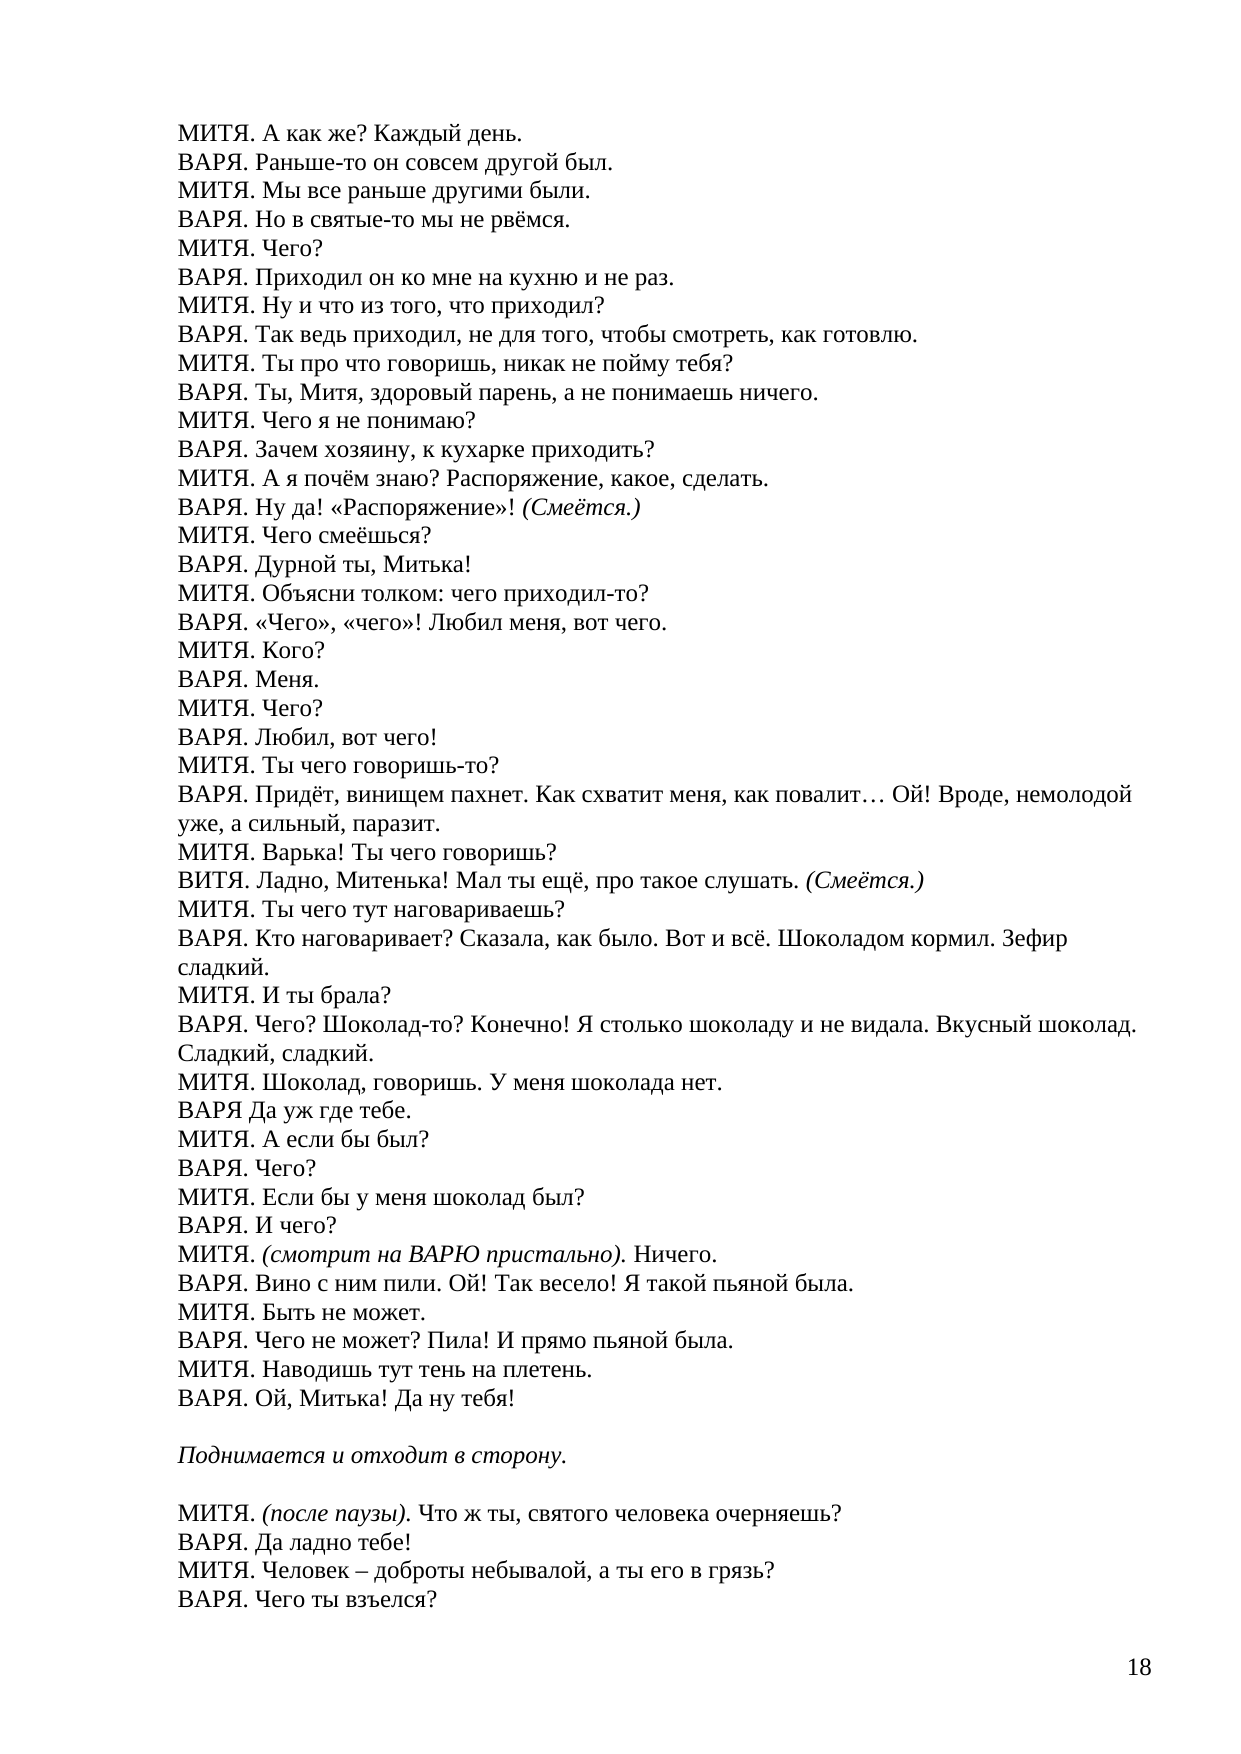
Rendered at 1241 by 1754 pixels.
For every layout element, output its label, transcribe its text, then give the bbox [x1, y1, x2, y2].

text МИТЯ. Быть не может. [177, 1297, 1152, 1326]
text ВАРЯ. Чего не может? Пила! И прямо пьяной была. [177, 1326, 1152, 1354]
text МИТЯ. Кого? [177, 636, 1152, 664]
text МИТЯ. Чего? [177, 233, 1152, 262]
text ВАРЯ. Кто наговаривает? Сказала, как было. Вот и всё. Шоколадом кормил. Зефир сладкий. [177, 923, 1152, 981]
text МИТЯ. А как же? Каждый день. [177, 118, 1152, 147]
text ВАРЯ. Приходил он ко мне на кухню и не раз. [177, 262, 1152, 291]
text МИТЯ. А я почём знаю? Распоряжение, какое, сделать. [177, 463, 1152, 492]
text ВАРЯ. Так ведь приходил, не для того, чтобы смотреть, как готовлю. [177, 319, 1152, 348]
text МИТЯ. Чего? [177, 693, 1152, 722]
text МИТЯ. (после паузы). Что ж ты, святого человека очерняешь? [177, 1498, 1152, 1527]
text ВАРЯ. Придёт, винищем пахнет. Как схватит меня, как повалит… Ой! Вроде, немолодой уже, а сильный, паразит. [177, 779, 1152, 837]
text ВАРЯ. Чего ты взъелся? [177, 1584, 1152, 1613]
text МИТЯ. Наводишь тут тень на плетень. [177, 1354, 1152, 1383]
text ВИТЯ. Ладно, Митенька! Мал ты ещё, про такое слушать. (Смеётся.) [177, 866, 1152, 894]
text МИТЯ. И ты брала? [177, 981, 1152, 1009]
text ВАРЯ. Вино с ним пили. Ой! Так весело! Я такой пьяной была. [177, 1268, 1152, 1297]
text ВАРЯ. Зачем хозяину, к кухарке приходить? [177, 434, 1152, 463]
text ВАРЯ. Меня. [177, 664, 1152, 693]
text МИТЯ. Мы все раньше другими были. [177, 176, 1152, 204]
text ВАРЯ. Раньше-то он совсем другой был. [177, 147, 1152, 176]
text МИТЯ. Объясни толком: чего приходил-то? [177, 578, 1152, 607]
text ВАРЯ. Да ладно тебе! [177, 1527, 1152, 1556]
text ВАРЯ. Ой, Митька! Да ну тебя! [177, 1383, 1152, 1412]
text Поднимается и отходит в сторону. [177, 1441, 1152, 1469]
text ВАРЯ. И чего? [177, 1211, 1152, 1239]
text ВАРЯ. Ну да! «Распоряжение»! (Смеётся.) [177, 492, 1152, 521]
text МИТЯ. Чего смеёшься? [177, 521, 1152, 549]
text ВАРЯ. Чего? Шоколад-то? Конечно! Я столько шоколаду и не видала. Вкусный шоколад. Сладкий, сладкий. [177, 1009, 1152, 1067]
text МИТЯ. Ты про что говоришь, никак не пойму тебя? [177, 348, 1152, 377]
text МИТЯ. Человек – доброты небывалой, а ты его в грязь? [177, 1556, 1152, 1584]
text ВАРЯ. Чего? [177, 1153, 1152, 1182]
text МИТЯ. Если бы у меня шоколад был? [177, 1182, 1152, 1211]
text МИТЯ. А если бы был? [177, 1124, 1152, 1153]
text МИТЯ. Ты чего говоришь-то? [177, 751, 1152, 779]
text ВАРЯ. Ты, Митя, здоровый парень, а не понимаешь ничего. [177, 377, 1152, 406]
text МИТЯ. (смотрит на ВАРЮ пристально). Ничего. [177, 1239, 1152, 1268]
text МИТЯ. Шоколад, говоришь. У меня шоколада нет. [177, 1067, 1152, 1096]
text ВАРЯ Да уж где тебе. [177, 1096, 1152, 1124]
text МИТЯ. Чего я не понимаю? [177, 406, 1152, 434]
text ВАРЯ. Любил, вот чего! [177, 722, 1152, 751]
text МИТЯ. Варька! Ты чего говоришь? [177, 837, 1152, 866]
text ВАРЯ. «Чего», «чего»! Любил меня, вот чего. [177, 607, 1152, 636]
text ВАРЯ. Дурной ты, Митька! [177, 549, 1152, 578]
text МИТЯ. Ну и что из того, что приходил? [177, 291, 1152, 319]
text ВАРЯ. Но в святые-то мы не рвёмся. [177, 204, 1152, 233]
text МИТЯ. Ты чего тут наговариваешь? [177, 894, 1152, 923]
